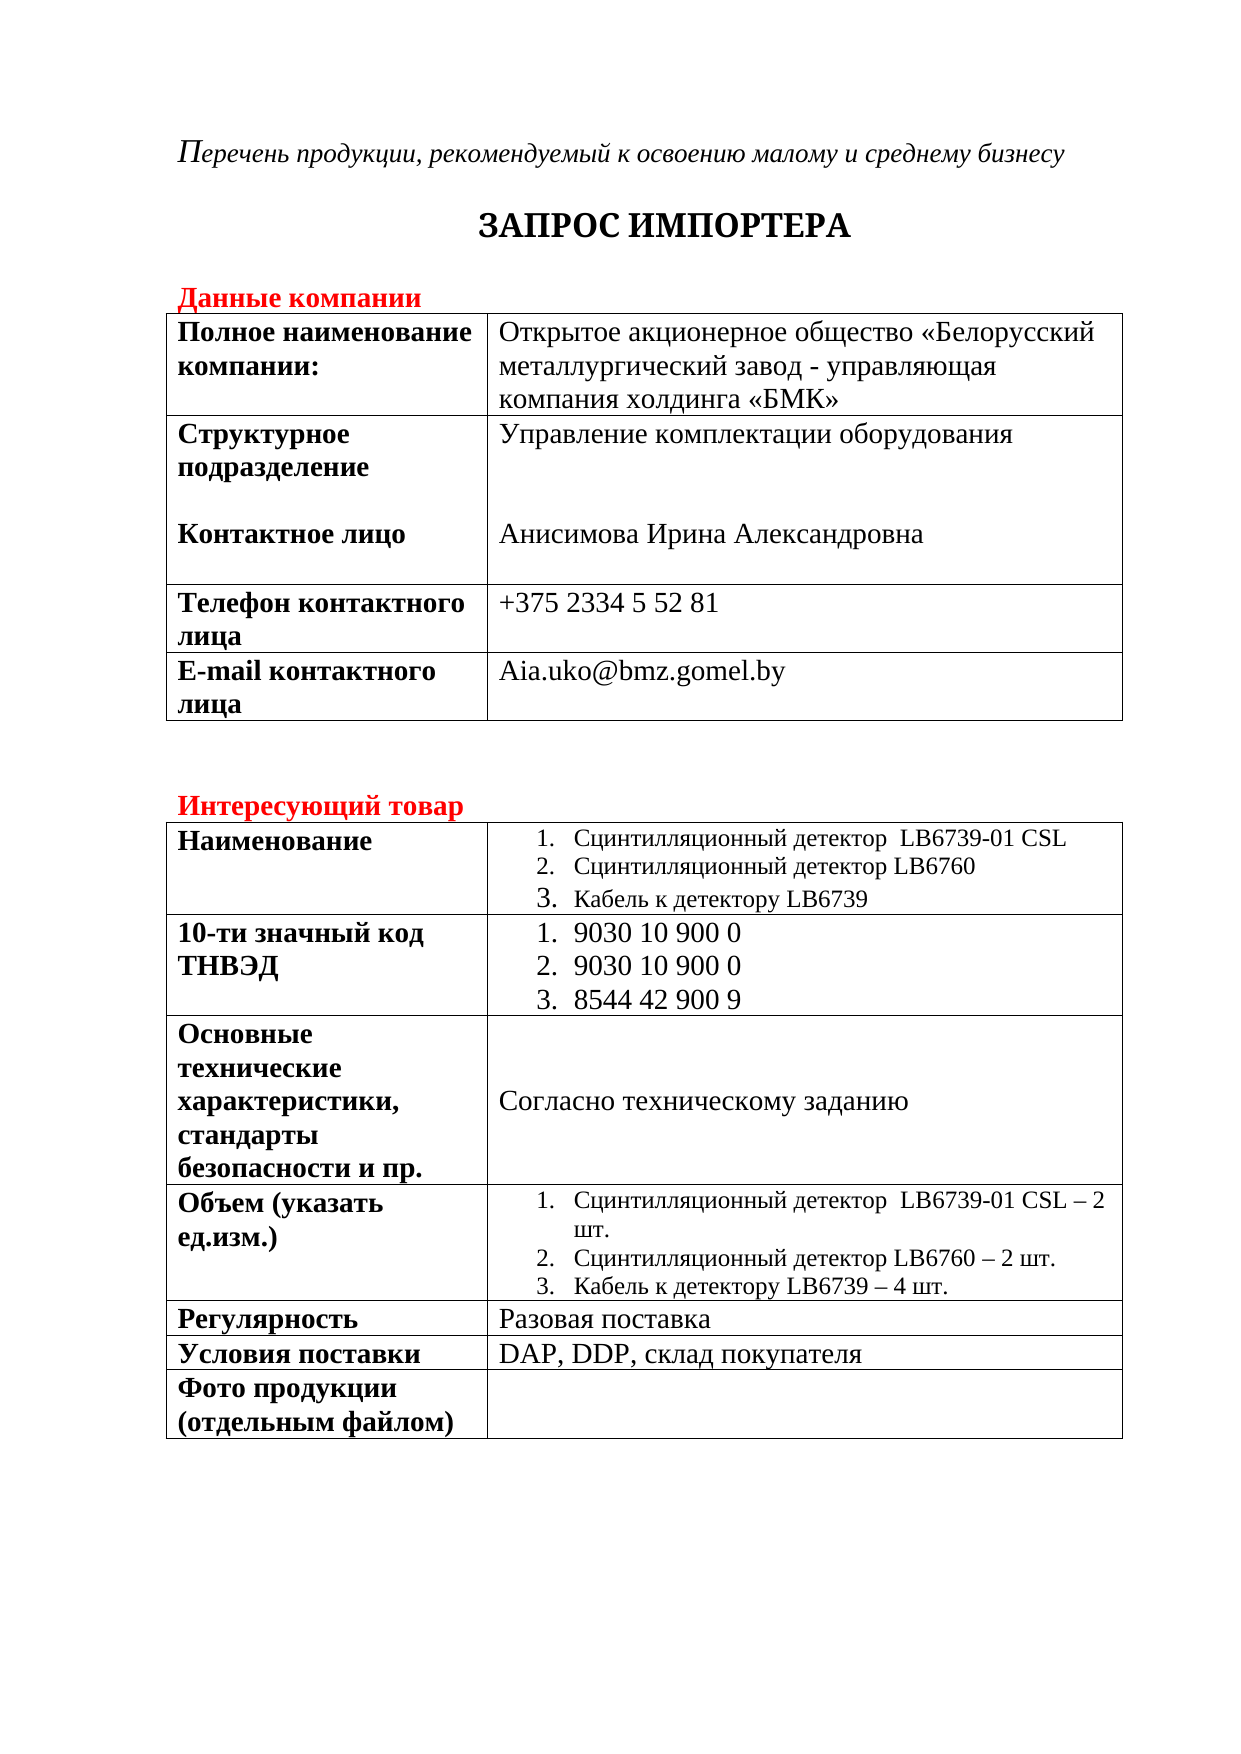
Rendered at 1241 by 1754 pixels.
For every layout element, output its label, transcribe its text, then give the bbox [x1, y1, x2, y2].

table_header Сцинтилляционный детектор LB6739-01 CSL Сцинтилляционный детектор LB6760 Кабель к детектору LB6739 [488, 823, 1122, 914]
table_cell E-mail контактного лица [167, 653, 487, 720]
table_header Наименование [167, 823, 487, 914]
text Перечень продукции, рекомендуемый к освоению малому и среднему бизнесу [177, 131, 1152, 169]
table_cell Основные технические характеристики, стандарты безопасности и пр. [167, 1016, 487, 1184]
table_cell 9030 10 900 0 9030 10 900 0 8544 42 900 9 [488, 915, 1122, 1015]
table_cell Управление комплектации оборудования Анисимова Ирина Александровна [488, 416, 1122, 584]
text Интересующий товар [177, 788, 1152, 822]
table_cell [488, 1370, 1122, 1437]
text ЗАПРОС ИМПОРТЕРА [177, 208, 1152, 246]
table_cell Объем (указать ед.изм.) [167, 1185, 487, 1300]
table_cell Условия поставки [167, 1336, 487, 1369]
table_cell Структурное подразделение Контактное лицо [167, 416, 487, 584]
table_cell Регулярность [167, 1301, 487, 1335]
table_cell Aia.uko@bmz.gomel.by [488, 653, 1122, 720]
table_cell Разовая поставка [488, 1301, 1122, 1335]
table_cell Фото продукции (отдельным файлом) [167, 1370, 487, 1437]
table_cell Телефон контактного лица [167, 585, 487, 652]
table_header Открытое акционерное общество «Белорусский металлургический завод - управляющая компания холдинга «БМК» [488, 314, 1122, 415]
table_cell 10-ти значный код ТНВЭД [167, 915, 487, 1015]
table_cell +375 2334 5 52 81 [488, 585, 1122, 652]
table_cell DAP, DDP, склад покупателя [488, 1336, 1122, 1369]
table_cell Согласно техническому заданию [488, 1016, 1122, 1184]
table_header Полное наименование компании: [167, 314, 487, 415]
table_cell Сцинтилляционный детектор LB6739-01 CSL – 2 шт. Сцинтилляционный детектор LB6760 – 2 шт. Кабель к детектору LB6739 – 4 шт. [488, 1185, 1122, 1300]
text Данные компании [177, 280, 1152, 313]
